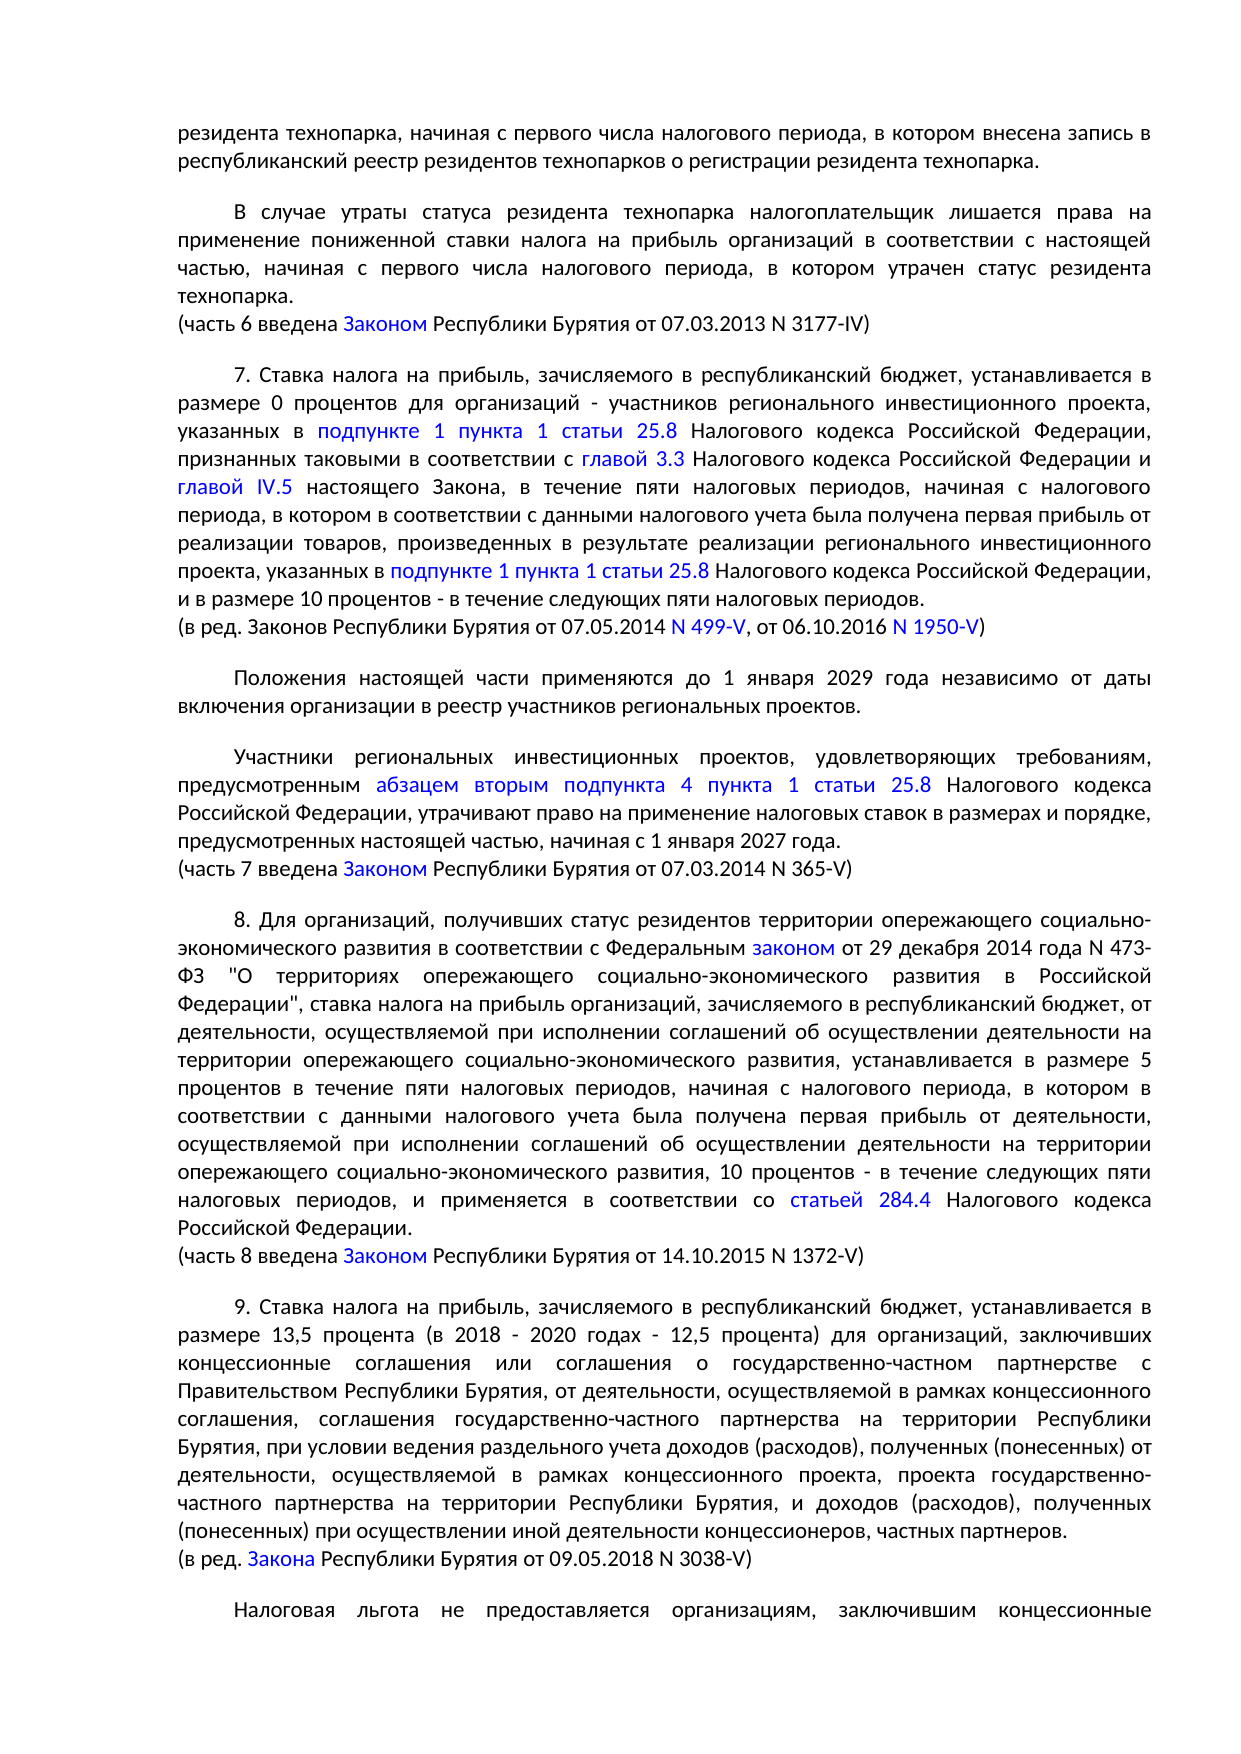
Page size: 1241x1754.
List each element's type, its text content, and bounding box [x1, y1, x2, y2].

text Положения настоящей части применяются до 1 января 2029 года независимо от даты включения организации в реестр участников региональных проектов. [177, 663, 1152, 719]
text (в ред. Законов Республики Бурятия от 07.05.2014 N 499-V, от 06.10.2016 N 1950-V) [177, 612, 1152, 640]
text 9. Ставка налога на прибыль, зачисляемого в республиканский бюджет, устанавливается в размере 13,5 процента (в 2018 - 2020 годах - 12,5 процента) для организаций, заключивших концессионные соглашения или соглашения о государственно-частном партнерстве с Правительством Республики Бурятия, от деятельности, осуществляемой в рамках концессионного соглашения, соглашения государственно-частного партнерства на территории Республики Бурятия, при условии ведения раздельного учета доходов (расходов), полученных (понесенных) от деятельности, осуществляемой в рамках концессионного проекта, проекта государственно-частного партнерства на территории Республики Бурятия, и доходов (расходов), полученных (понесенных) при осуществлении иной деятельности концессионеров, частных партнеров. [177, 1292, 1152, 1544]
text 7. Ставка налога на прибыль, зачисляемого в республиканский бюджет, устанавливается в размере 0 процентов для организаций - участников регионального инвестиционного проекта, указанных в подпункте 1 пункта 1 статьи 25.8 Налогового кодекса Российской Федерации, признанных таковыми в соответствии с главой 3.3 Налогового кодекса Российской Федерации и главой IV.5 настоящего Закона, в течение пяти налоговых периодов, начиная с налогового периода, в котором в соответствии с данными налогового учета была получена первая прибыль от реализации товаров, произведенных в результате реализации регионального инвестиционного проекта, указанных в подпункте 1 пункта 1 статьи 25.8 Налогового кодекса Российской Федерации, и в размере 10 процентов - в течение следующих пяти налоговых периодов. [177, 360, 1152, 612]
text 8. Для организаций, получивших статус резидентов территории опережающего социально-экономического развития в соответствии с Федеральным законом от 29 декабря 2014 года N 473-ФЗ "О территориях опережающего социально-экономического развития в Российской Федерации", ставка налога на прибыль организаций, зачисляемого в республиканский бюджет, от деятельности, осуществляемой при исполнении соглашений об осуществлении деятельности на территории опережающего социально-экономического развития, устанавливается в размере 5 процентов в течение пяти налоговых периодов, начиная с налогового периода, в котором в соответствии с данными налогового учета была получена первая прибыль от деятельности, осуществляемой при исполнении соглашений об осуществлении деятельности на территории опережающего социально-экономического развития, 10 процентов - в течение следующих пяти налоговых периодов, и применяется в соответствии со статьей 284.4 Налогового кодекса Российской Федерации. [177, 905, 1152, 1241]
text (часть 7 введена Законом Республики Бурятия от 07.03.2014 N 365-V) [177, 854, 1152, 882]
text (часть 6 введена Законом Республики Бурятия от 07.03.2013 N 3177-IV) [177, 309, 1152, 337]
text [177, 1596, 1152, 1623]
text (в ред. Закона Республики Бурятия от 09.05.2018 N 3038-V) [177, 1544, 1152, 1573]
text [177, 118, 1152, 174]
text Участники региональных инвестиционных проектов, удовлетворяющих требованиям, предусмотренным абзацем вторым подпункта 4 пункта 1 статьи 25.8 Налогового кодекса Российской Федерации, утрачивают право на применение налоговых ставок в размерах и порядке, предусмотренных настоящей частью, начиная с 1 января 2027 года. [177, 742, 1152, 854]
text (часть 8 введена Законом Республики Бурятия от 14.10.2015 N 1372-V) [177, 1241, 1152, 1269]
text В случае утраты статуса резидента технопарка налогоплательщик лишается права на применение пониженной ставки налога на прибыль организаций в соответствии с настоящей частью, начиная с первого числа налогового периода, в котором утрачен статус резидента технопарка. [177, 197, 1152, 309]
